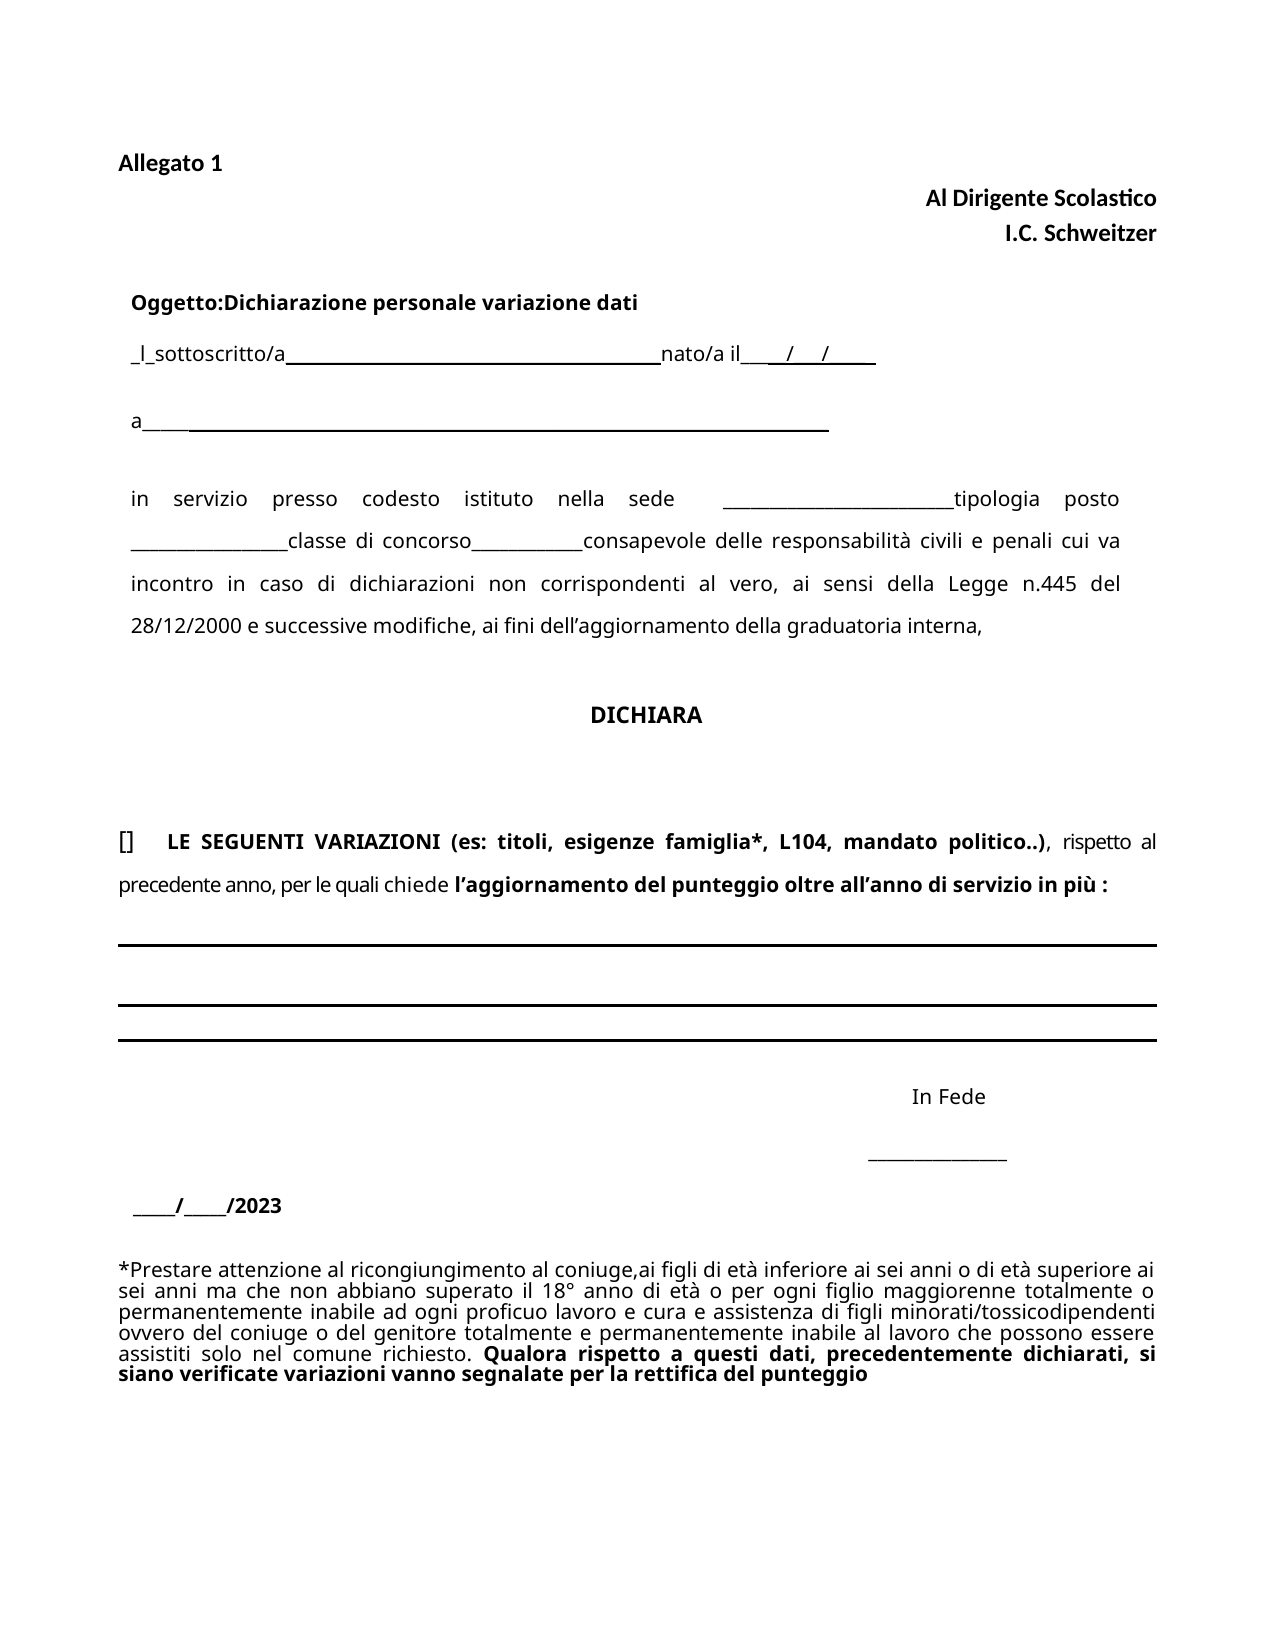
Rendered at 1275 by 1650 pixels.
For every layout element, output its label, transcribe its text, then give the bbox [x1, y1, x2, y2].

text Oggetto:Dichiarazione personale variazione dati [131, 288, 1157, 316]
list *Prestare attenzione al ricongiungimento al coniuge,ai figli di età inferiore ai sei anni o di età superiore ai sei anni ma che non abbiano superato il 18° anno di età o per ogni figlio maggiorenne totalmente o permanentemente inabile ad ogni proficuo lavoro e cura e assistenza di figli minorati/tossicodipendenti ovvero del coniuge o del genitore totalmente e permanentemente inabile al lavoro che possono essere assistiti solo nel comune richiesto. Qualora rispetto a questi dati, precedentemente dichiarati, si siano verificate variazioni vanno segnalate per la rettifica del punteggio [118, 1261, 1157, 1386]
text Al Dirigente Scolastico [718, 183, 1157, 213]
text Allegato 1 [118, 148, 1157, 178]
text a___________________________________________________________________________ [131, 405, 1157, 434]
text in servizio presso codesto istituto nella sede _________________________tipologia posto _________________classe di concorso____________consapevole delle responsabilità civili e penali cui va incontro in caso di dichiarazioni non corrispondenti al vero, ai sensi della Legge n.445 del 28/12/2000 e successive modifiche, ai fini dell’aggiornamento della graduatoria interna, [131, 484, 1121, 640]
text In Fede [131, 1057, 1122, 1111]
text _____/_____/2023 [131, 1165, 1122, 1219]
text _______________ [131, 1111, 1122, 1165]
text _l_sottoscritto/a_________________________________________nato/a il_____/___/____ [131, 338, 1157, 368]
text DICHIARA [133, 699, 1159, 731]
text [] LE SEGUENTI VARIAZIONI (es: titoli, esigenze famiglia*, L104, mandato politico..), rispetto al precedente anno, per le quali chiede l’aggiornamento del punteggio oltre all’anno di servizio in più : [118, 822, 1157, 899]
text I.C. Schweitzer [718, 218, 1157, 248]
